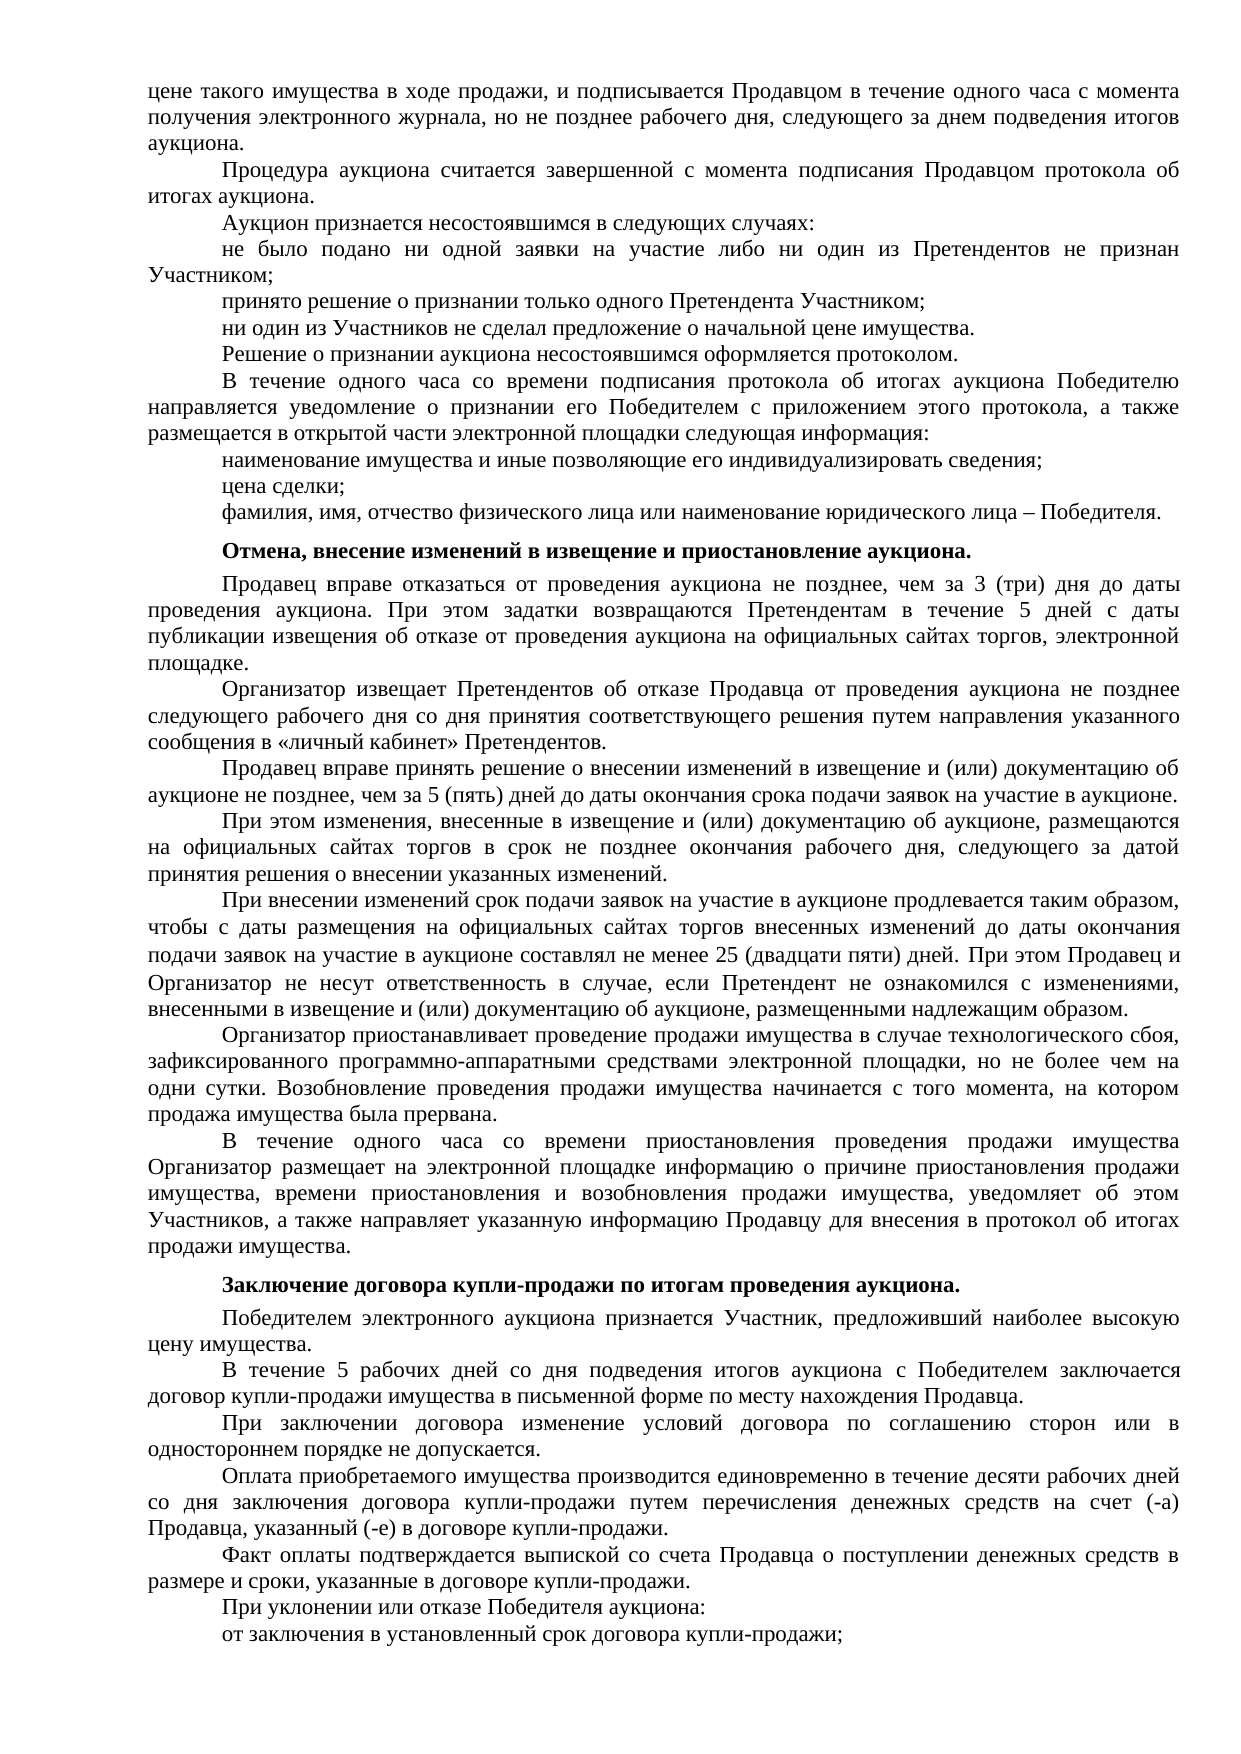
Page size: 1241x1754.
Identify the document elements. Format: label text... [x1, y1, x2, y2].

text ни один из Участников не сделал предложение о начальной цене имущества. [148, 314, 1181, 340]
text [148, 77, 1181, 156]
text При уклонении или отказе Победителя аукциона: [148, 1593, 1181, 1620]
text Продавец вправе отказаться от проведения аукциона не позднее, чем за 3 (три) дня до даты проведения аукциона. При этом задатки возвращаются Претендентам в течение 5 дней с даты публикации извещения об отказе от проведения аукциона на официальных сайтах торгов, электронной площадке. [148, 570, 1181, 675]
text цена сделки; [148, 472, 1181, 498]
text наименование имущества и иные позволяющие его индивидуализировать сведения; [148, 446, 1181, 472]
text Отмена, внесение изменений в извещение и приостановление аукциона. [148, 537, 1181, 564]
text от заключения в установленный срок договора купли-продажи; [148, 1620, 1181, 1646]
text Организатор приостанавливает проведение продажи имущества в случае технологического сбоя, зафиксированного программно-аппаратными средствами электронной площадки, но не более чем на одни сутки. Возобновление проведения продажи имущества начинается с того момента, на котором продажа имущества была прервана. [148, 1021, 1181, 1127]
text не было подано ни одной заявки на участие либо ни один из Претендентов не признан Участником; [148, 235, 1181, 288]
text В течение одного часа со времени приостановления проведения продажи имущества Организатор размещает на электронной площадке информацию о причине приостановления продажи имущества, времени приостановления и возобновления продажи имущества, уведомляет об этом Участников, а также направляет указанную информацию Продавцу для внесения в протокол об итогах продажи имущества. [148, 1127, 1181, 1258]
text Победителем электронного аукциона признается Участник, предложивший наиболее высокую цену имущества. [148, 1303, 1181, 1356]
text При внесении изменений срок подачи заявок на участие в аукционе продлевается таким образом, чтобы с даты размещения на официальных сайтах торгов внесенных изменений до даты окончания подачи заявок на участие в аукционе составлял не менее 25 (двадцати пяти) дней. При этом Продавец и Организатор не несут ответственность в случае, если Претендент не ознакомился с изменениями, внесенными в извещение и (или) документацию об аукционе, размещенными надлежащим образом. [148, 886, 1181, 1021]
text Аукцион признается несостоявшимся в следующих случаях: [148, 208, 1181, 235]
text принято решение о признании только одного Претендента Участником; [148, 288, 1181, 314]
text Факт оплаты подтверждается выпиской со счета Продавца о поступлении денежных средств в размере и сроки, указанные в договоре купли-продажи. [148, 1541, 1181, 1593]
text В течение 5 рабочих дней со дня подведения итогов аукциона с Победителем заключается договор купли-продажи имущества в письменной форме по месту нахождения Продавца. [148, 1356, 1181, 1409]
text Процедура аукциона считается завершенной с момента подписания Продавцом протокола об итогах аукциона. [148, 156, 1181, 208]
text фамилия, имя, отчество физического лица или наименование юридического лица – Победителя. [148, 498, 1181, 525]
text Организатор извещает Претендентов об отказе Продавца от проведения аукциона не позднее следующего рабочего дня со дня принятия соответствующего решения путем направления указанного сообщения в «личный кабинет» Претендентов. [148, 675, 1181, 754]
text Решение о признании аукциона несостоявшимся оформляется протоколом. [148, 340, 1181, 367]
text Оплата приобретаемого имущества производится единовременно в течение десяти рабочих дней со дня заключения договора купли-продажи путем перечисления денежных средств на счет (-а) Продавца, указанный (-е) в договоре купли-продажи. [148, 1462, 1181, 1541]
text Продавец вправе принять решение о внесении изменений в извещение и (или) документацию об аукционе не позднее, чем за 5 (пять) дней до даты окончания срока подачи заявок на участие в аукционе. [148, 754, 1181, 807]
text При заключении договора изменение условий договора по соглашению сторон или в одностороннем порядке не допускается. [148, 1409, 1181, 1462]
text Заключение договора купли-продажи по итогам проведения аукциона. [148, 1271, 1181, 1297]
text При этом изменения, внесенные в извещение и (или) документацию об аукционе, размещаются на официальных сайтах торгов в срок не позднее окончания рабочего дня, следующего за датой принятия решения о внесении указанных изменений. [148, 807, 1181, 886]
text В течение одного часа со времени подписания протокола об итогах аукциона Победителю направляется уведомление о признании его Победителем с приложением этого протокола, а также размещается в открытой части электронной площадки следующая информация: [148, 367, 1181, 446]
